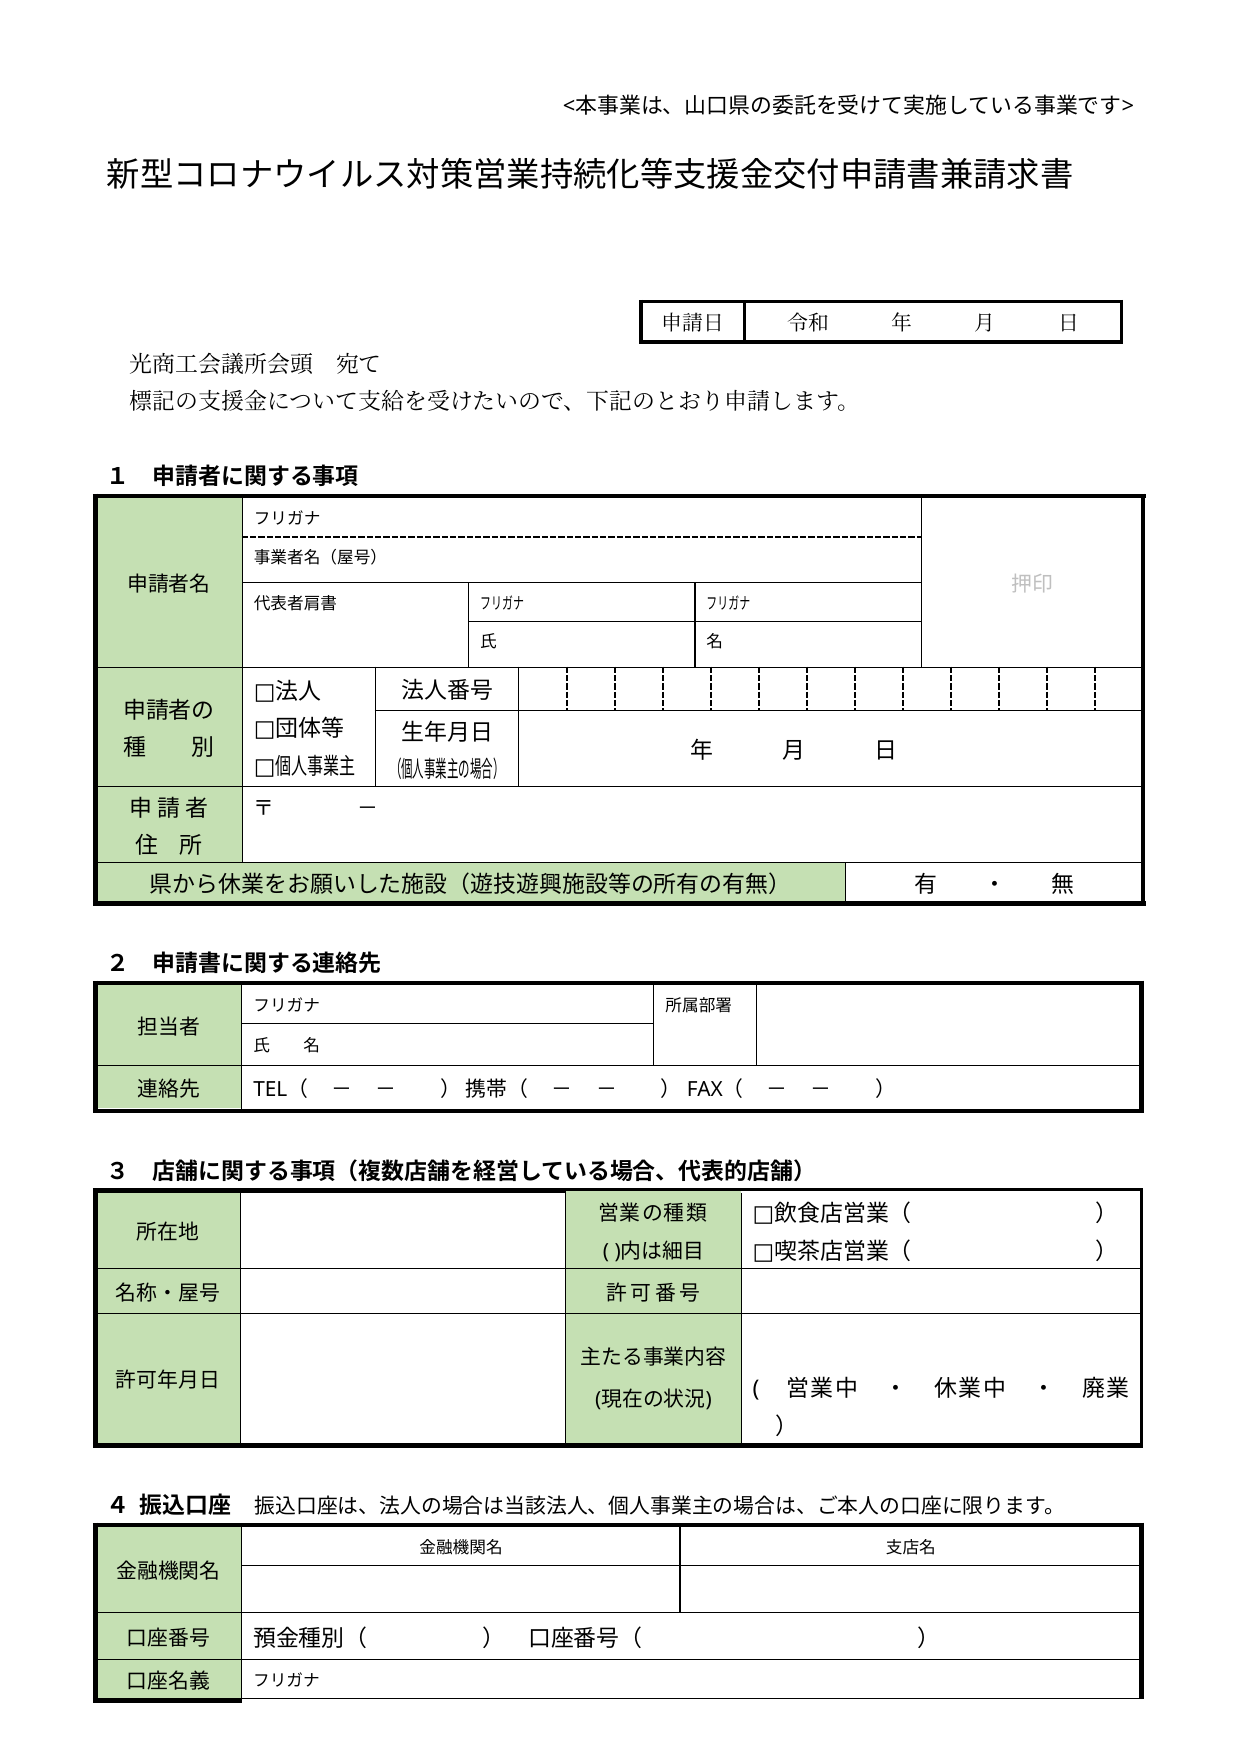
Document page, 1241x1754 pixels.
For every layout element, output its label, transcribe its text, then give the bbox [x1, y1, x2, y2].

table_header 所属部署 [654, 985, 756, 1065]
table_header 押印 [922, 498, 1141, 667]
table_cell [742, 1269, 1140, 1313]
text ２ 申請書に関する連絡先 [106, 943, 1134, 981]
table_cell [759, 668, 807, 710]
table_header 申請者名 [98, 498, 242, 667]
table_cell 事業者名（屋号） [243, 536, 921, 582]
table_cell 生年月日 （個人事業主の場合） [376, 711, 518, 786]
table_cell ( 営業中 ・ 休業中 ・ 廃業 ） [742, 1314, 1140, 1443]
table_cell 年 月 日 [519, 711, 1141, 786]
text 新型コロナウイルス対策営業持続化等支援金交付申請書兼請求書 [106, 135, 1134, 210]
table_cell [663, 668, 711, 710]
table_cell [855, 668, 903, 710]
table_header 令和 年 月 日 [746, 303, 1120, 340]
table_cell [538, 583, 694, 621]
table_cell [774, 622, 921, 667]
table_cell 許可番号 [566, 1269, 741, 1313]
table_header 支店名 [681, 1527, 1139, 1565]
table_cell 氏 [469, 622, 538, 667]
table_cell [567, 668, 615, 710]
table_cell [519, 668, 567, 710]
table_cell フリガナ [696, 583, 774, 621]
table_cell 有 ・ 無 [846, 863, 1141, 901]
table_header 所在地 [98, 1193, 240, 1268]
table_cell [999, 668, 1047, 710]
table_cell 許可年月日 [98, 1314, 240, 1443]
table_cell フリガナ [242, 1660, 1139, 1698]
text ４ 振込口座 振込口座は、法人の場合は当該法人、個人事業主の場合は、ご本人の口座に限ります。 [106, 1485, 1134, 1523]
table_cell 県から休業をお願いした施設（遊技遊興施設等の所有の有無） [98, 863, 845, 901]
table_cell [681, 1566, 1139, 1612]
table_cell 代表者肩書 [243, 583, 468, 667]
table_cell フリガナ [469, 583, 538, 621]
table_cell [241, 1314, 565, 1443]
table_cell 名 [696, 622, 774, 667]
table_cell [903, 668, 951, 710]
text 標記の支援金について支給を受けたいので、下記のとおり申請します。 [106, 381, 1134, 418]
text １ 申請者に関する事項 [106, 456, 1134, 493]
table_cell 主たる事業内容 (現在の状況) [566, 1314, 741, 1443]
table_cell 名称・屋号 [98, 1269, 240, 1313]
table_cell [345, 1024, 653, 1065]
table_header 申請日 [643, 303, 743, 340]
table_cell [951, 668, 999, 710]
table_header フリガナ [242, 985, 345, 1023]
table_cell 連絡先 [98, 1066, 241, 1108]
table_cell 申請者の 種 別 [98, 668, 242, 786]
table_header [241, 1193, 565, 1268]
table_cell [774, 583, 921, 621]
table_header 金融機関名 [242, 1527, 679, 1565]
table_cell TEL（ － － ） 携帯（ － － ） FAX（ － － ） [242, 1066, 1139, 1108]
text 光商工会議所会頭 宛て [106, 343, 1134, 381]
table_cell [711, 668, 759, 710]
table_cell 〒 － [243, 787, 1141, 862]
text ３ 店舗に関する事項（複数店舗を経営している場合、代表的店舗） [106, 1151, 1134, 1188]
table_cell [538, 622, 694, 667]
table_cell 口座番号 [98, 1613, 241, 1659]
table_header 営業の種類 ( )内は細目 [566, 1191, 741, 1268]
table_cell [807, 668, 855, 710]
table_cell [1095, 668, 1141, 710]
table_cell 預金種別（ ） 口座番号（ ） [242, 1613, 1139, 1659]
table_header □飲食店営業（ ） □喫茶店営業（ ） [741, 1191, 1140, 1268]
table_cell □法人 □団体等 □個人事業主 [243, 668, 375, 786]
table_cell 口座名義 [98, 1660, 241, 1698]
table_cell 氏 名 [242, 1024, 345, 1065]
table_cell [241, 1269, 565, 1313]
table_cell [1047, 668, 1095, 710]
table_cell 申請者 住所 [98, 787, 242, 862]
table_header フリガナ [243, 498, 921, 536]
table_header 担当者 [98, 985, 241, 1065]
table_header [345, 985, 653, 1023]
table_header [757, 985, 1139, 1065]
table_header 金融機関名 [98, 1527, 241, 1612]
table_cell [242, 1566, 679, 1612]
table_cell [615, 668, 663, 710]
table_cell 法人番号 [376, 668, 518, 710]
